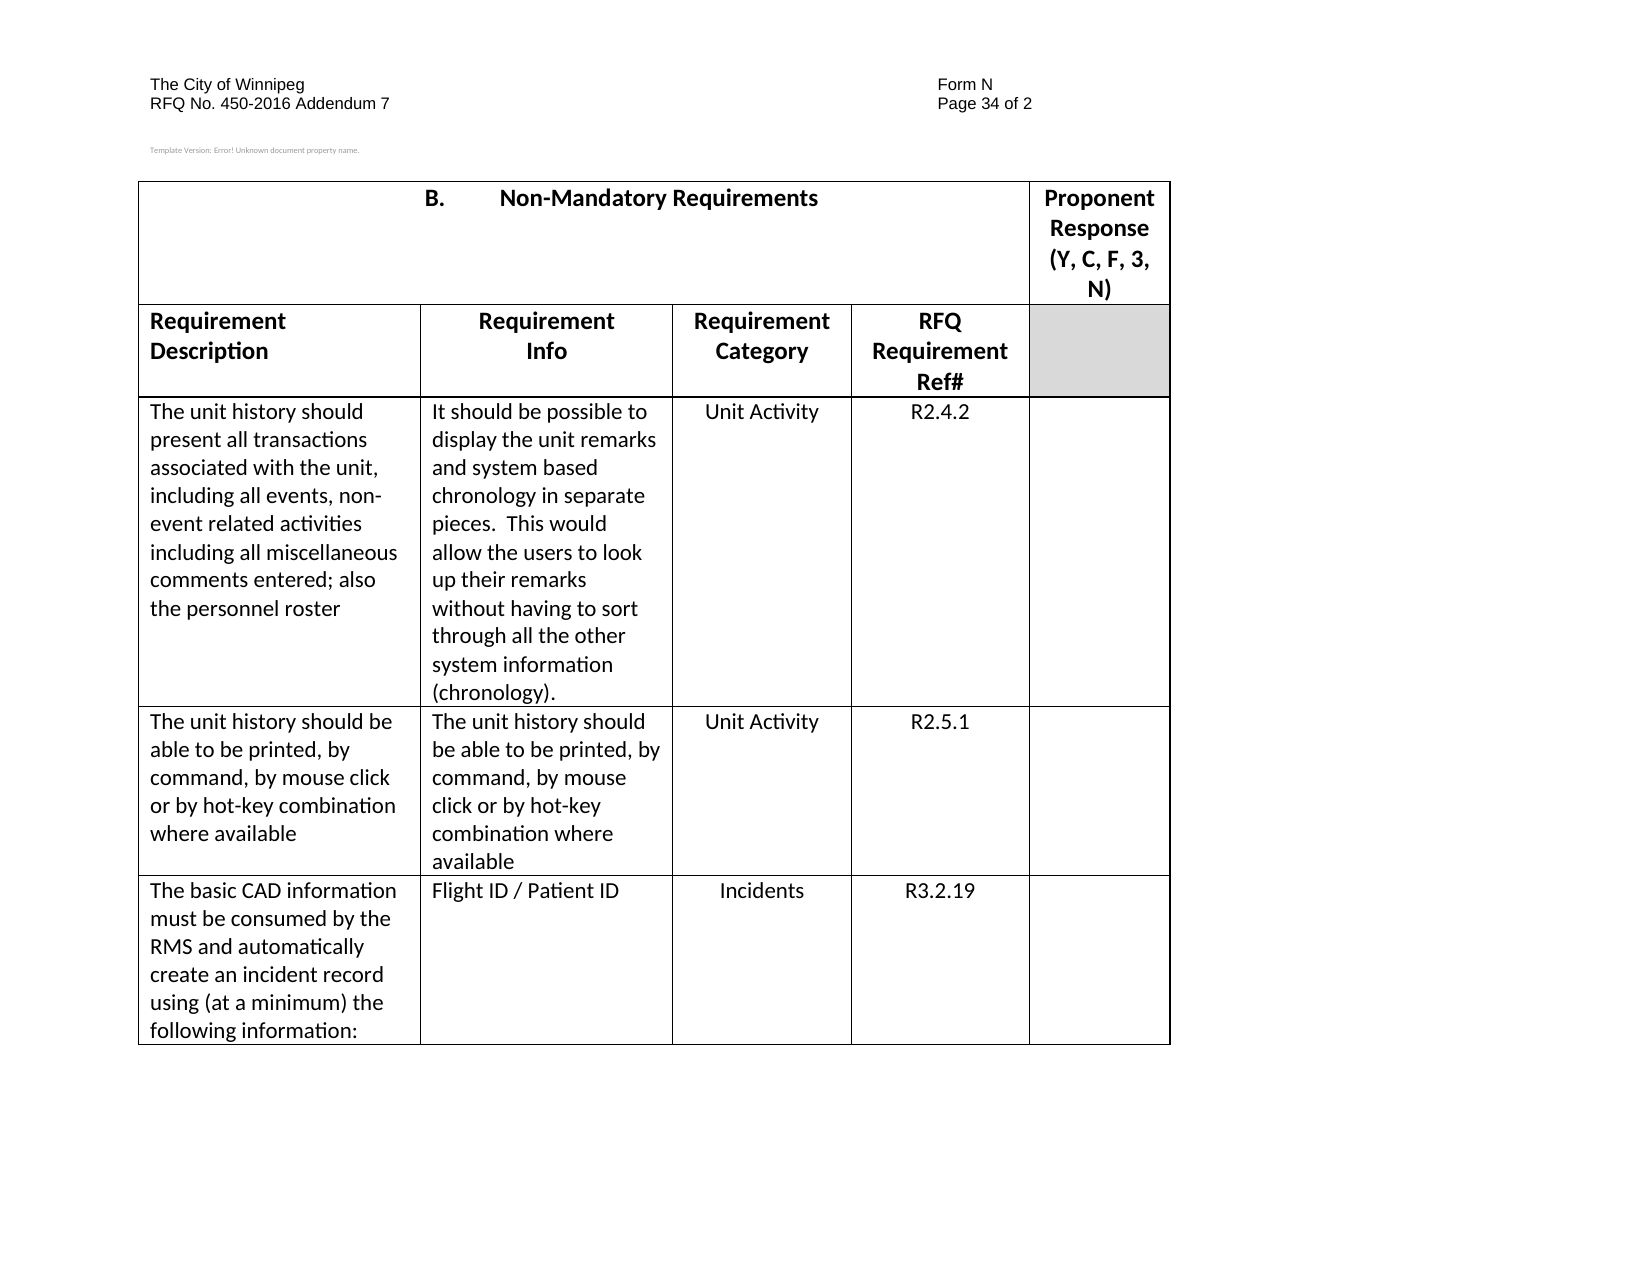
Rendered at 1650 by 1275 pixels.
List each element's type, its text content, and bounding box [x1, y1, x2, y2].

table_cell [1030, 876, 1169, 1044]
table_header B. Non-Mandatory Requirements [139, 182, 1029, 304]
table_cell The unit history should present all transactions associated with the unit, including all events, non-event related activities including all miscellaneous comments entered; also the personnel roster [139, 398, 420, 706]
table_cell Requirement Description [139, 305, 420, 396]
table_cell Incidents [673, 876, 851, 1044]
table_cell Requirement Category [673, 305, 851, 396]
table_cell The unit history should be able to be printed, by command, by mouse click or by hot-key combination where available [139, 707, 420, 875]
table_cell R3.2.19 [852, 876, 1029, 1044]
table_cell [1030, 707, 1169, 875]
table_cell R2.5.1 [852, 707, 1029, 875]
table_cell R2.4.2 [852, 398, 1029, 706]
table_cell It should be possible to display the unit remarks and system based chronology in separate pieces. This would allow the users to look up their remarks without having to sort through all the other system information (chronology). [421, 398, 672, 706]
table_cell Requirement Info [421, 305, 672, 396]
table_cell [1030, 398, 1169, 706]
table_cell [1030, 305, 1169, 396]
table_cell RFQ Requirement Ref# [852, 305, 1029, 396]
table_cell The unit history should be able to be printed, by command, by mouse click or by hot-key combination where available [421, 707, 672, 875]
table_header Proponent Response (Y, C, F, 3, N) [1030, 182, 1169, 304]
table_cell The basic CAD information must be consumed by the RMS and automatically create an incident record using (at a minimum) the following information: [139, 876, 420, 1044]
table_cell Unit Activity [673, 707, 851, 875]
table_cell Flight ID / Patient ID [421, 876, 672, 1044]
table_cell Unit Activity [673, 398, 851, 706]
